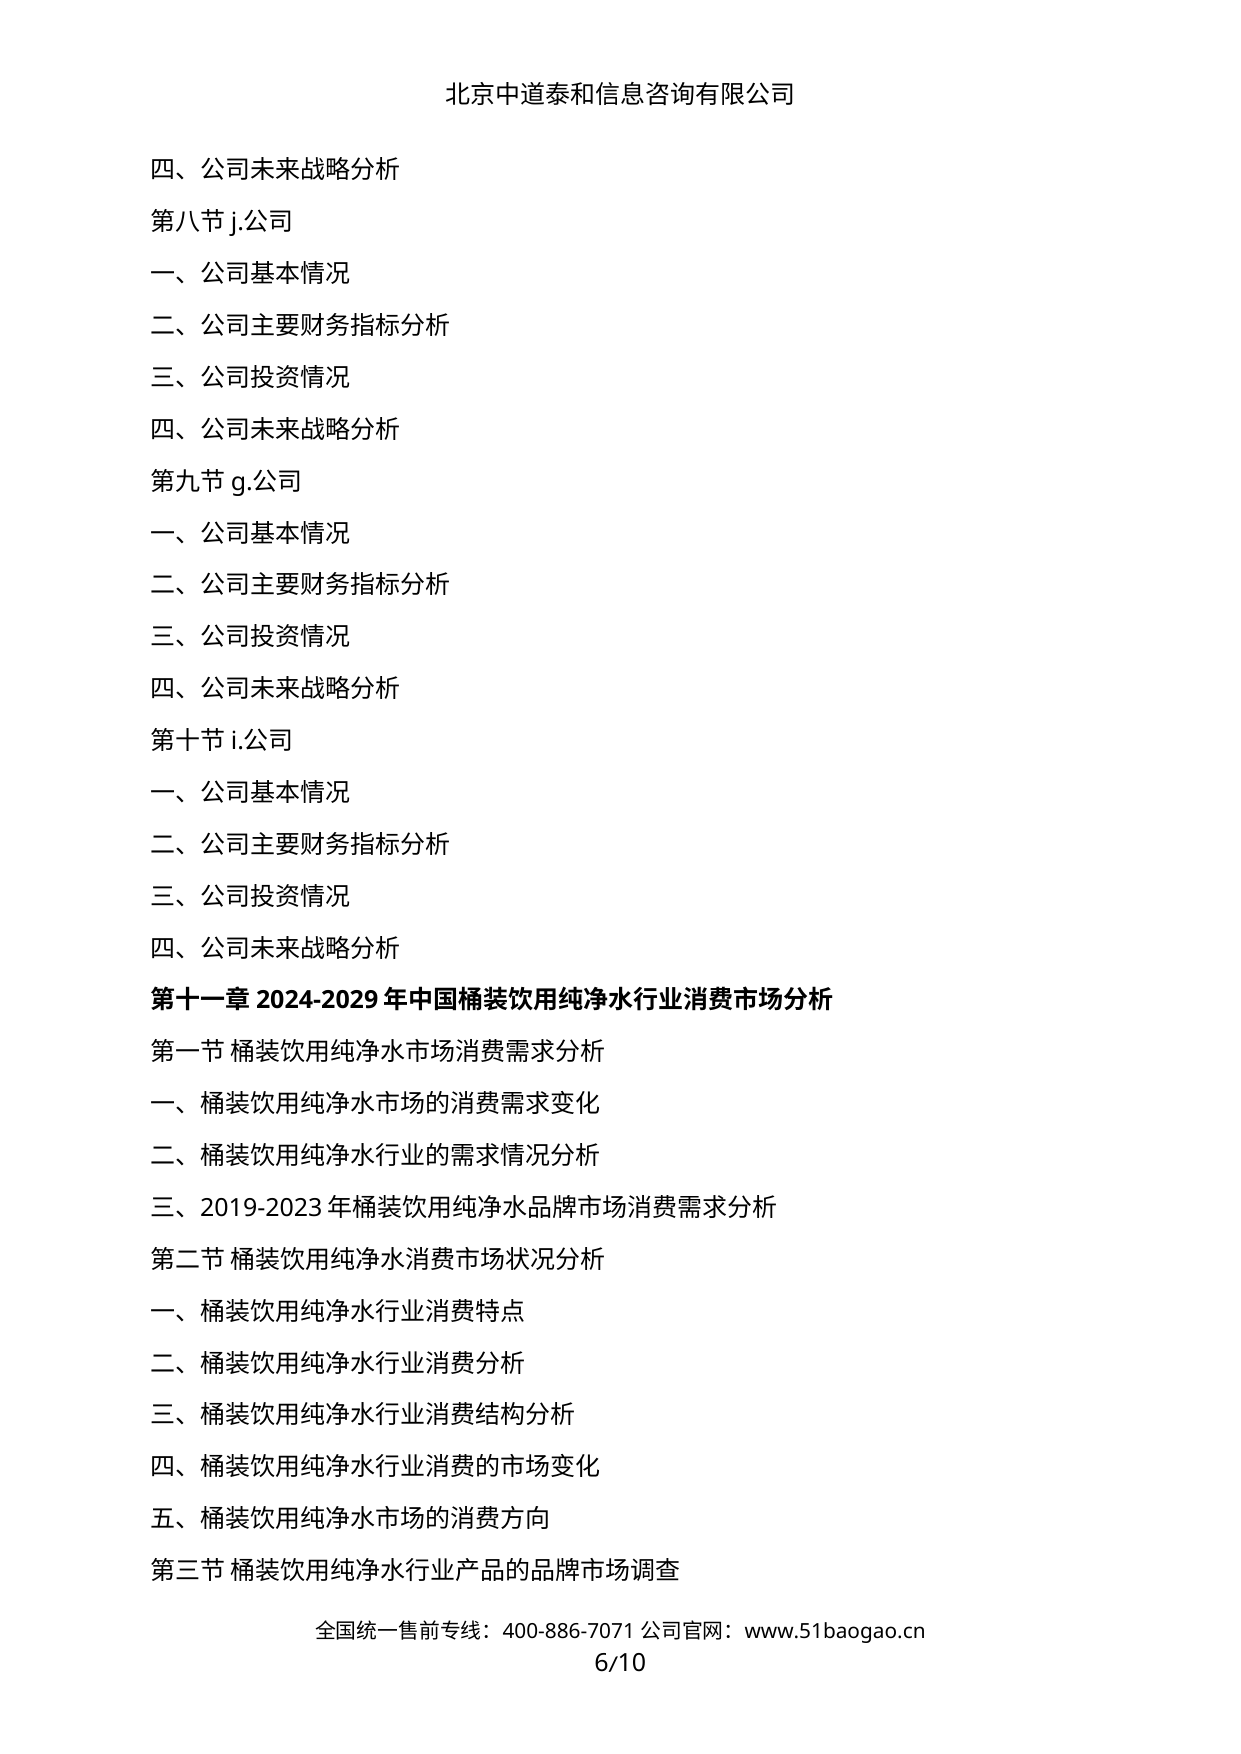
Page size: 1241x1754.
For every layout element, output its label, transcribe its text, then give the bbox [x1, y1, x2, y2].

text 二、桶装饮用纯净水行业的需求情况分析 [150, 1136, 1090, 1172]
text 第八节 j.公司 [150, 202, 1090, 238]
text 五、桶装饮用纯净水市场的消费方向 [150, 1499, 1090, 1535]
text 四、公司未来战略分析 [150, 150, 1090, 186]
text 第十节 i.公司 [150, 721, 1090, 757]
text 一、桶装饮用纯净水行业消费特点 [150, 1291, 1090, 1327]
text 二、桶装饮用纯净水行业消费分析 [150, 1343, 1090, 1379]
text 三、公司投资情况 [150, 876, 1090, 912]
text 二、公司主要财务指标分析 [150, 306, 1090, 342]
text 第九节 g.公司 [150, 461, 1090, 497]
text 三、2019-2023年桶装饮用纯净水品牌市场消费需求分析 [150, 1187, 1090, 1224]
text 四、公司未来战略分析 [150, 928, 1090, 964]
text 三、公司投资情况 [150, 357, 1090, 394]
text 二、公司主要财务指标分析 [150, 824, 1090, 861]
text 第十一章 2024-2029年中国桶装饮用纯净水行业消费市场分析 [150, 980, 1090, 1016]
text 第二节 桶装饮用纯净水消费市场状况分析 [150, 1239, 1090, 1276]
text 一、公司基本情况 [150, 772, 1090, 809]
text 二、公司主要财务指标分析 [150, 565, 1090, 601]
text 一、桶装饮用纯净水市场的消费需求变化 [150, 1084, 1090, 1120]
text 三、公司投资情况 [150, 617, 1090, 653]
text 第三节 桶装饮用纯净水行业产品的品牌市场调查 [150, 1551, 1090, 1587]
text 四、桶装饮用纯净水行业消费的市场变化 [150, 1447, 1090, 1483]
text 一、公司基本情况 [150, 513, 1090, 549]
text 一、公司基本情况 [150, 254, 1090, 290]
text 四、公司未来战略分析 [150, 669, 1090, 705]
text 第一节 桶装饮用纯净水市场消费需求分析 [150, 1032, 1090, 1068]
text 三、桶装饮用纯净水行业消费结构分析 [150, 1395, 1090, 1431]
text 四、公司未来战略分析 [150, 409, 1090, 446]
